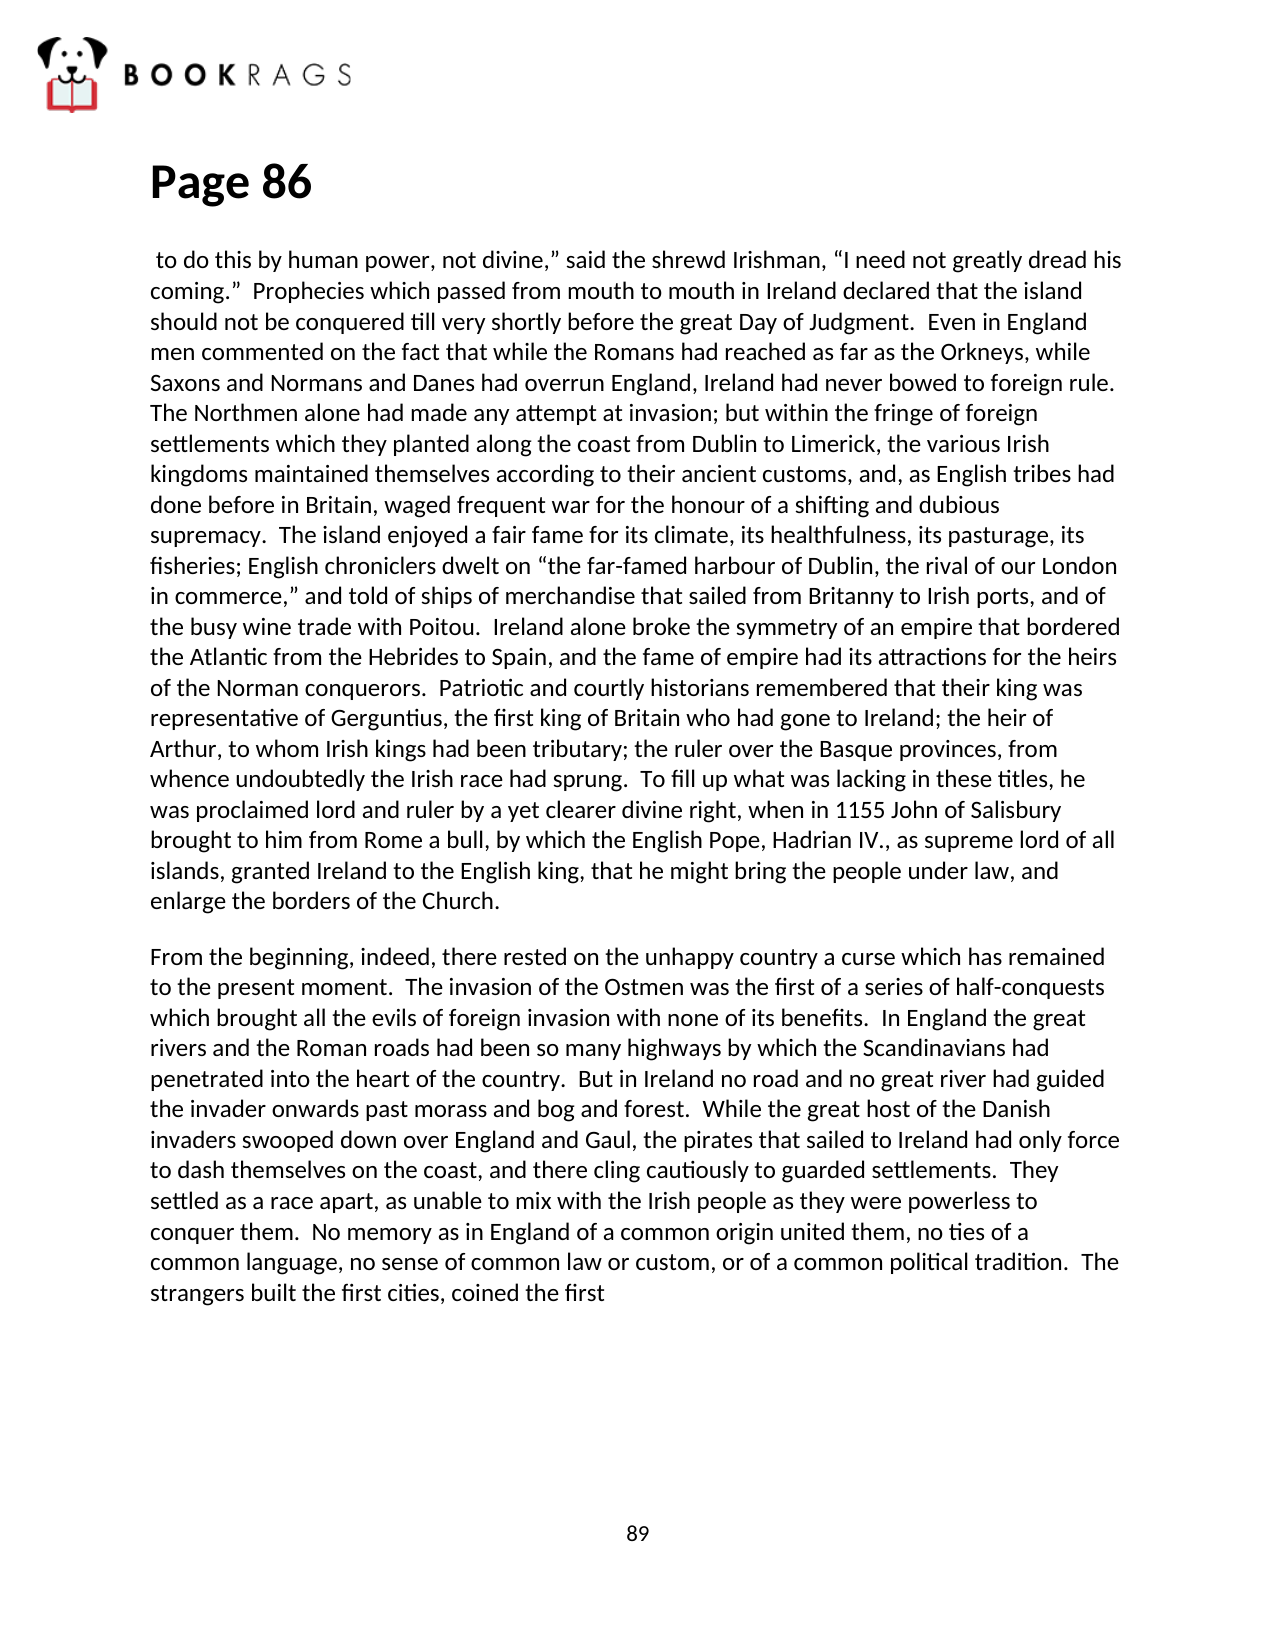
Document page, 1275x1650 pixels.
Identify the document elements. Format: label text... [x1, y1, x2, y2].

text From the beginning, indeed, there rested on the unhappy country a curse which has remained to the present moment. The invasion of the Ostmen was the first of a series of half-conquests which brought all the evils of foreign invasion with none of its benefits. In England the great rivers and the Roman roads had been so many highways by which the Scandinavians had penetrated into the heart of the country. But in Ireland no road and no great river had guided the invader onwards past morass and bog and forest. While the great host of the Danish invaders swooped down over England and Gaul, the pirates that sailed to Ireland had only force to dash themselves on the coast, and there cling cautiously to guarded settlements. They settled as a race apart, as unable to mix with the Irish people as they were powerless to conquer them. No memory as in England of a common origin united them, no ties of a common language, no sense of common law or custom, or of a common political tradition. The strangers built the first cities, coined the first [150, 941, 1125, 1307]
text Page 86 [150, 150, 1125, 211]
text to do this by human power, not divine,” said the shrewd Irishman, “I need not greatly dread his coming.” Prophecies which passed from mouth to mouth in Ireland declared that the island should not be conquered till very shortly before the great Day of Judgment. Even in England men commented on the fact that while the Romans had reached as far as the Orkneys, while Saxons and Normans and Danes had overrun England, Ireland had never bowed to foreign rule. The Northmen alone had made any attempt at invasion; but within the fringe of foreign settlements which they planted along the coast from Dublin to Limerick, the various Irish kingdoms maintained themselves according to their ancient customs, and, as English tribes had done before in Britain, waged frequent war for the honour of a shifting and dubious supremacy. The island enjoyed a fair fame for its climate, its healthfulness, its pasturage, its fisheries; English chroniclers dwelt on “the far-famed harbour of Dublin, the rival of our London in commerce,” and told of ships of merchandise that sailed from Britanny to Irish ports, and of the busy wine trade with Poitou. Ireland alone broke the symmetry of an empire that bordered the Atlantic from the Hebrides to Spain, and the fame of empire had its attractions for the heirs of the Norman conquerors. Patriotic and courtly historians remembered that their king was representative of Gerguntius, the first king of Britain who had gone to Ireland; the heir of Arthur, to whom Irish kings had been tributary; the ruler over the Basque provinces, from whence undoubtedly the Irish race had sprung. To fill up what was lacking in these titles, he was proclaimed lord and ruler by a yet clearer divine right, when in 1155 John of Salisbury brought to him from Rome a bull, by which the English Pope, Hadrian IV., as supreme lord of all islands, granted Ireland to the English king, that he might bring the people under law, and enlarge the borders of the Church. [150, 244, 1125, 916]
picture [37, 37, 351, 113]
